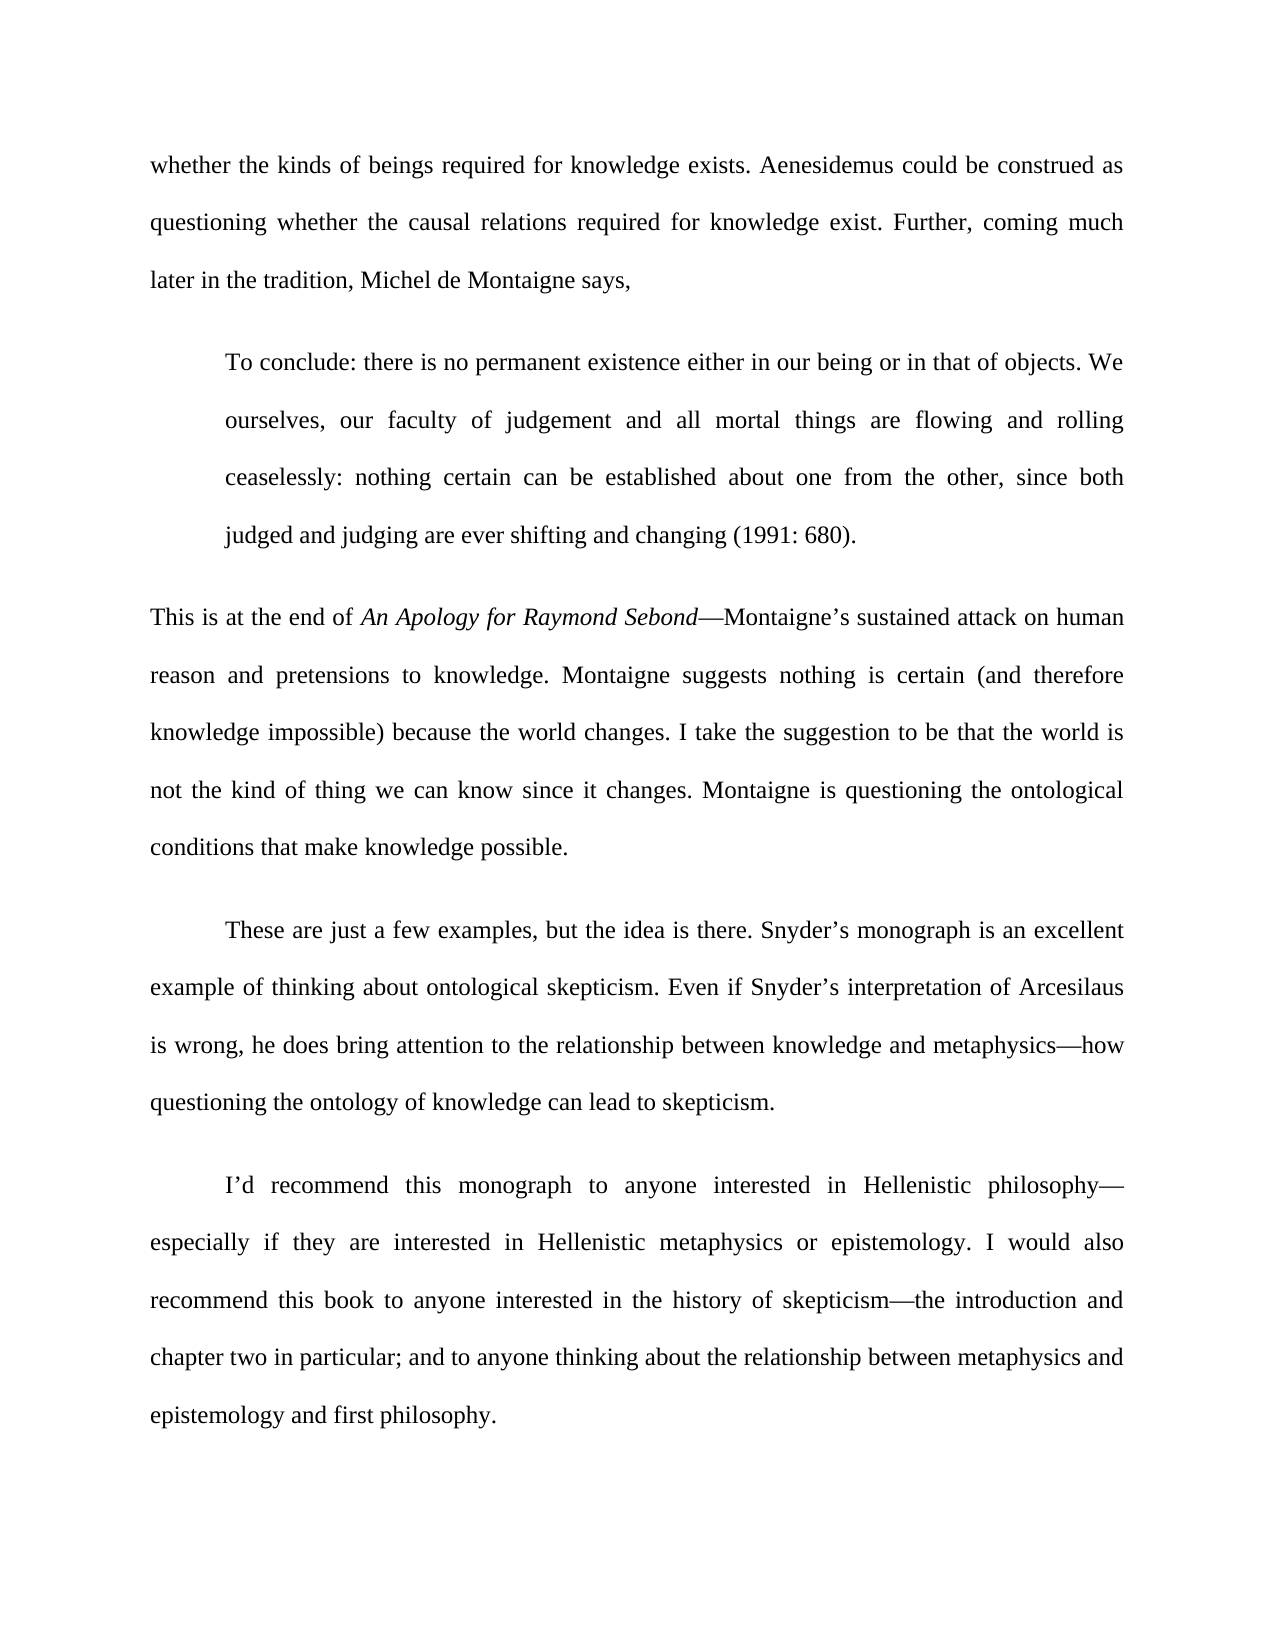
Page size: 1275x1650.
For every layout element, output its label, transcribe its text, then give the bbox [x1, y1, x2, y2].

text I’d recommend this monograph to anyone interested in Hellenistic philosophy—especially if they are interested in Hellenistic metaphysics or epistemology. I would also recommend this book to anyone interested in the history of skepticism—the introduction and chapter two in particular; and to anyone thinking about the relationship between metaphysics and epistemology and first philosophy. [150, 1170, 1125, 1429]
text This is at the end of An Apology for Raymond Sebond—Montaigne’s sustained attack on human reason and pretensions to knowledge. Montaigne suggests nothing is certain (and therefore knowledge impossible) because the world changes. I take the suggestion to be that the world is not the kind of thing we can know since it changes. Montaigne is questioning the ontological conditions that make knowledge possible. [150, 602, 1125, 861]
text To conclude: there is no permanent existence either in our being or in that of objects. We ourselves, our faculty of judgement and all mortal things are flowing and rolling ceaselessly: nothing certain can be established about one from the other, since both judged and judging are ever shifting and changing (1991: 680). [225, 347, 1125, 549]
text These are just a few examples, but the idea is there. Snyder’s monograph is an excellent example of thinking about ontological skepticism. Even if Snyder’s interpretation of Arcesilaus is wrong, he does bring attention to the relationship between knowledge and metaphysics—how questioning the ontology of knowledge can lead to skepticism. [150, 915, 1125, 1116]
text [150, 150, 1125, 294]
